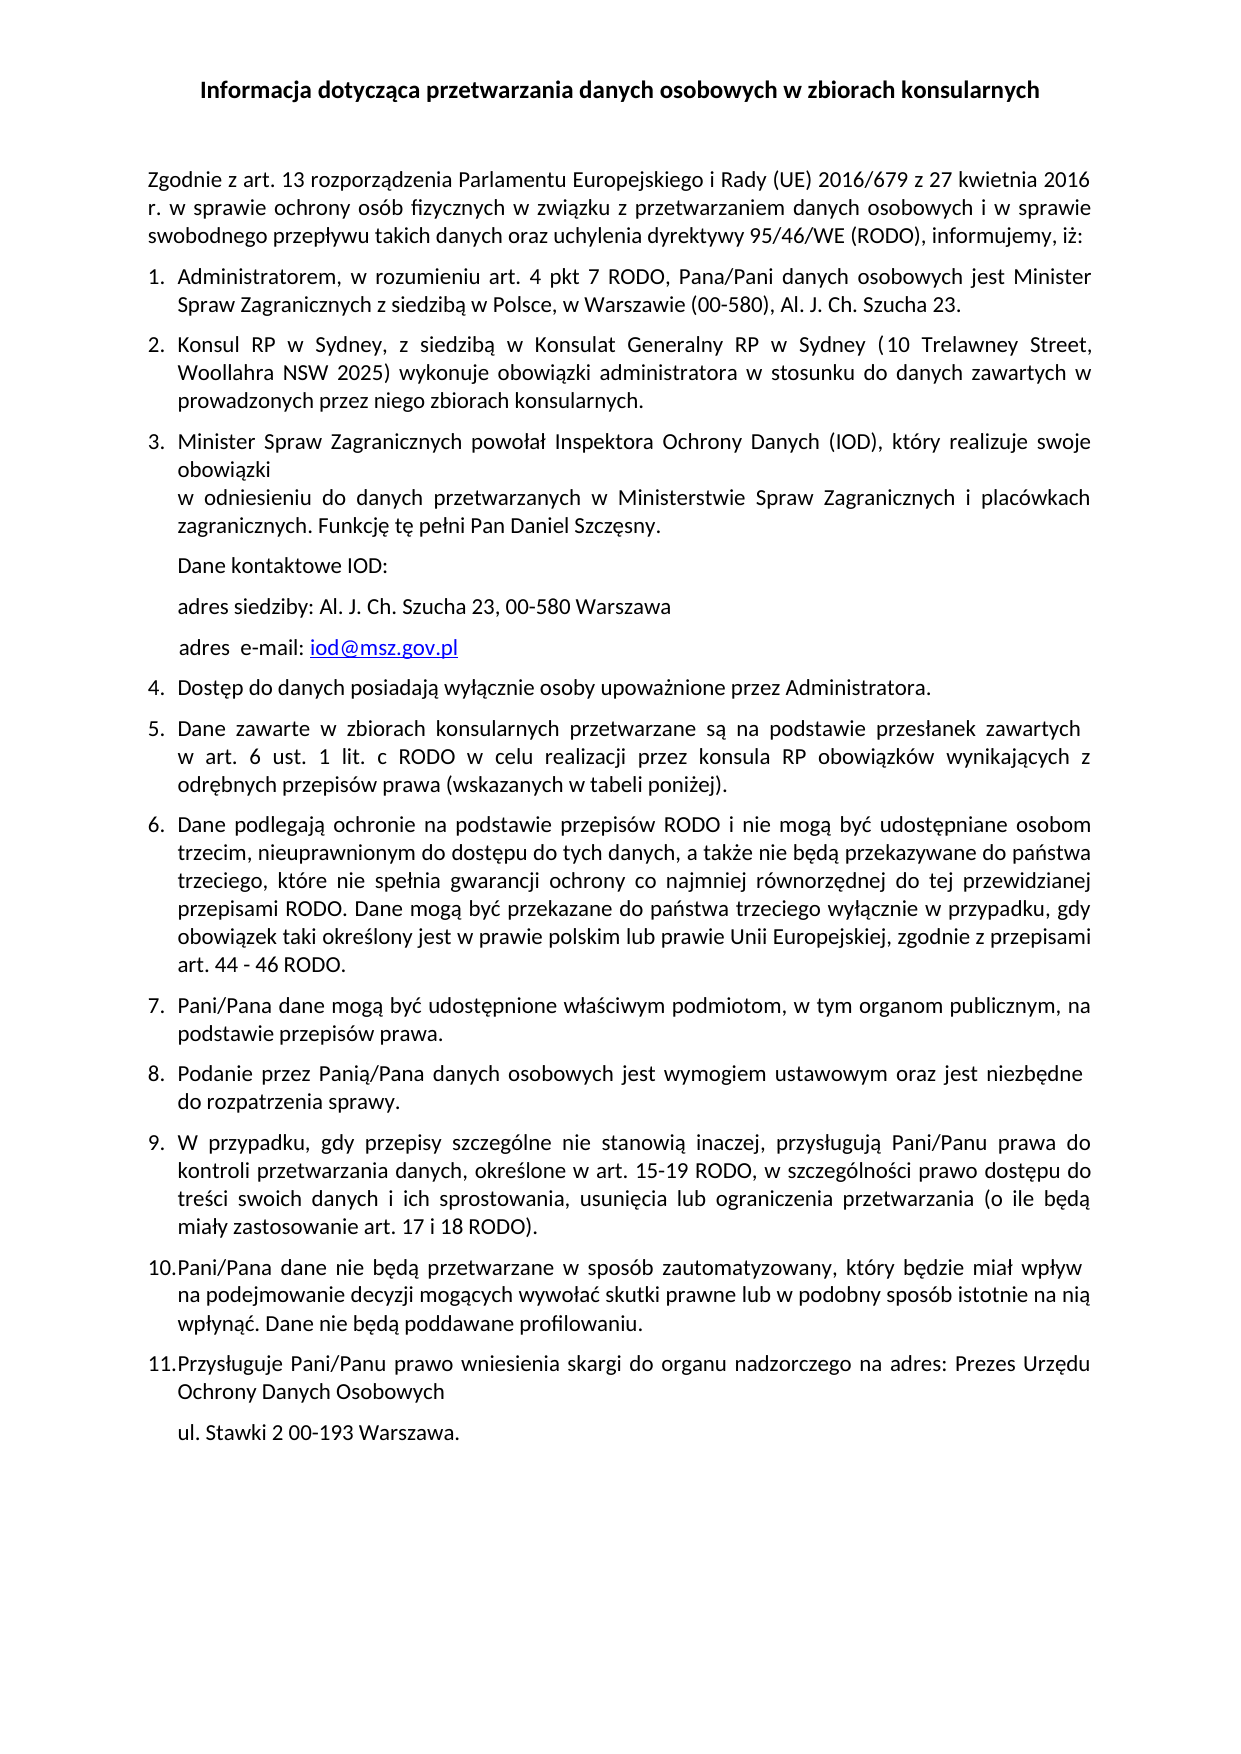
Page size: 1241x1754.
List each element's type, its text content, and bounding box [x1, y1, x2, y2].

list Dane podlegają ochronie na podstawie przepisów RODO i nie mogą być udostępniane osobom trzecim, nieuprawnionym do dostępu do tych danych, a także nie będą przekazywane do państwa trzeciego, które nie spełnia gwarancji ochrony co najmniej równorzędnej do tej przewidzianej przepisami RODO. Dane mogą być przekazane do państwa trzeciego wyłącznie w przypadku, gdy obowiązek taki określony jest w prawie polskim lub prawie Unii Europejskiej, zgodnie z przepisami art. 44 - 46 RODO. [148, 810, 1093, 978]
text adres e-mail: iod@msz.gov.pl [148, 633, 1093, 661]
list Konsul RP w Sydney, z siedzibą w Konsulat Generalny RP w Sydney (10 Trelawney Street, Woollahra NSW 2025) wykonuje obowiązki administratora w stosunku do danych zawartych w prowadzonych przez niego zbiorach konsularnych. [148, 331, 1093, 414]
list Przysługuje Pani/Panu prawo wniesienia skargi do organu nadzorczego na adres: Prezes Urzędu Ochrony Danych Osobowych [148, 1349, 1093, 1405]
list Dane zawarte w zbiorach konsularnych przetwarzane są na podstawie przesłanek zawartych w art. 6 ust. 1 lit. c RODO w celu realizacji przez konsula RP obowiązków wynikających z odrębnych przepisów prawa (wskazanych w tabeli poniżej). [148, 714, 1093, 798]
list Dane kontaktowe IOD: [177, 552, 1093, 580]
text Informacja dotycząca przetwarzania danych osobowych w zbiorach konsularnych [148, 74, 1093, 104]
list Podanie przez Panią/Pana danych osobowych jest wymogiem ustawowym oraz jest niezbędne do rozpatrzenia sprawy. [148, 1059, 1093, 1116]
list Dostęp do danych posiadają wyłącznie osoby upoważnione przez Administratora. [148, 673, 1093, 701]
list Pani/Pana dane nie będą przetwarzane w sposób zautomatyzowany, który będzie miał wpływ na podejmowanie decyzji mogących wywołać skutki prawne lub w podobny sposób istotnie na nią wpłynąć. Dane nie będą poddawane profilowaniu. [148, 1253, 1093, 1337]
list W przypadku, gdy przepisy szczególne nie stanowią inaczej, przysługują Pani/Panu prawa do kontroli przetwarzania danych, określone w art. 15-19 RODO, w szczególności prawo dostępu do treści swoich danych i ich sprostowania, usunięcia lub ograniczenia przetwarzania (o ile będą miały zastosowanie art. 17 i 18 RODO). [148, 1128, 1093, 1240]
list adres siedziby: Al. J. Ch. Szucha 23, 00-580 Warszawa [177, 592, 1093, 620]
text Zgodnie z art. 13 rozporządzenia Parlamentu Europejskiego i Rady (UE) 2016/679 z 27 kwietnia 2016 r. w sprawie ochrony osób fizycznych w związku z przetwarzaniem danych osobowych i w sprawie swobodnego przepływu takich danych oraz uchylenia dyrektywy 95/46/WE (RODO), informujemy, iż: [148, 165, 1093, 249]
list Pani/Pana dane mogą być udostępnione właściwym podmiotom, w tym organom publicznym, na podstawie przepisów prawa. [148, 991, 1093, 1047]
list Minister Spraw Zagranicznych powołał Inspektora Ochrony Danych (IOD), który realizuje swoje obowiązki w odniesieniu do danych przetwarzanych w Ministerstwie Spraw Zagranicznych i placówkach zagranicznych. Funkcję tę pełni Pan Daniel Szczęsny. [148, 427, 1093, 539]
list Administratorem, w rozumieniu art. 4 pkt 7 RODO, Pana/Pani danych osobowych jest Minister Spraw Zagranicznych z siedzibą w Polsce, w Warszawie (00-580), Al. J. Ch. Szucha 23. [148, 262, 1093, 318]
list ul. Stawki 2 00-193 Warszawa. [177, 1418, 1093, 1446]
